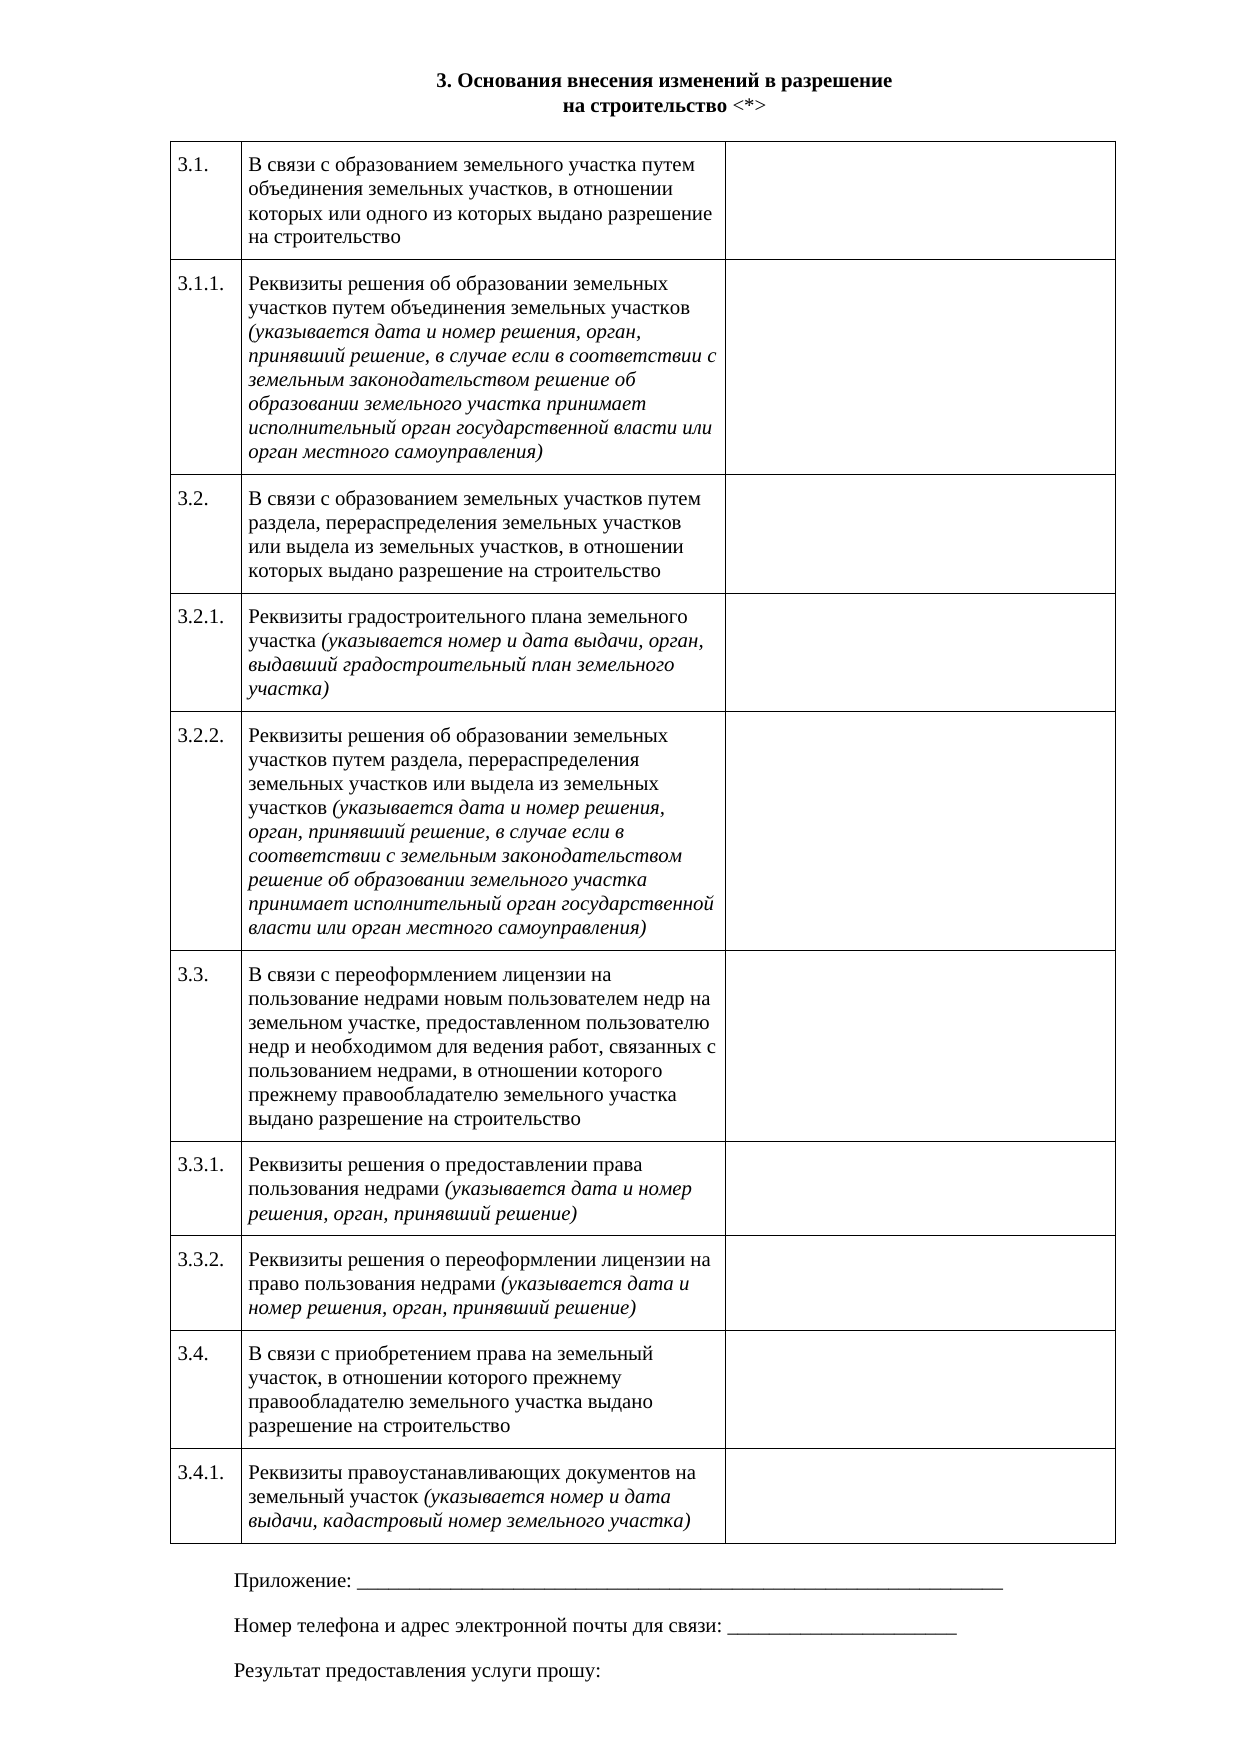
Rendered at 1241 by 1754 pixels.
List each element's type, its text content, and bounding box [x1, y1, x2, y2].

table_cell Реквизиты решения об образовании земельных участков путем раздела, перераспределения земельных участков или выдела из земельных участков (указывается дата и номер решения, орган, принявший решение, в случае если в соответствии с земельным законодательством решение об образовании земельного участка принимает исполнительный орган государственной власти или орган местного самоуправления) [242, 712, 725, 950]
table_cell 3.1.1. [171, 260, 241, 474]
text Приложение: ______________________________________________________________ [177, 1568, 1152, 1592]
text Номер телефона и адрес электронной почты для связи: ______________________ [177, 1613, 1152, 1637]
table_cell 3.3. [171, 951, 241, 1141]
table_cell Реквизиты правоустанавливающих документов на земельный участок (указывается номер и дата выдачи, кадастровый номер земельного участка) [242, 1449, 725, 1543]
table_cell Реквизиты решения об образовании земельных участков путем объединения земельных участков (указывается дата и номер решения, орган, принявший решение, в случае если в соответствии с земельным законодательством решение об образовании земельного участка принимает исполнительный орган государственной власти или орган местного самоуправления) [242, 260, 725, 474]
table_cell [726, 1331, 1115, 1448]
table_cell Реквизиты решения о предоставлении права пользования недрами (указывается дата и номер решения, орган, принявший решение) [242, 1142, 725, 1235]
table_cell В связи с переоформлением лицензии на пользование недрами новым пользователем недр на земельном участке, предоставленном пользователю недр и необходимом для ведения работ, связанных с пользованием недрами, в отношении которого прежнему правообладателю земельного участка выдано разрешение на строительство [242, 951, 725, 1141]
table_header 3.1. [171, 142, 241, 259]
table_cell [726, 1236, 1115, 1329]
table_cell 3.2.1. [171, 594, 241, 711]
table_cell [726, 594, 1115, 711]
table_cell 3.4. [171, 1331, 241, 1448]
table_header [726, 142, 1115, 259]
table_header В связи с образованием земельного участка путем объединения земельных участков, в отношении которых или одного из которых выдано разрешение на строительство [242, 142, 725, 259]
table_cell Реквизиты градостроительного плана земельного участка (указывается номер и дата выдачи, орган, выдавший градостроительный план земельного участка) [242, 594, 725, 711]
table_cell [726, 475, 1115, 592]
table_cell 3.4.1. [171, 1449, 241, 1543]
text 3. Основания внесения изменений в разрешение [177, 68, 1152, 92]
text на строительство <*> [177, 92, 1152, 117]
table_cell [726, 951, 1115, 1141]
text Результат предоставления услуги прошу: [177, 1657, 1152, 1682]
table_cell В связи с приобретением права на земельный участок, в отношении которого прежнему правообладателю земельного участка выдано разрешение на строительство [242, 1331, 725, 1448]
table_cell Реквизиты решения о переоформлении лицензии на право пользования недрами (указывается дата и номер решения, орган, принявший решение) [242, 1236, 725, 1329]
table_cell 3.3.2. [171, 1236, 241, 1329]
table_cell [726, 260, 1115, 474]
table_cell 3.2. [171, 475, 241, 592]
table_cell [726, 1142, 1115, 1235]
table_cell [726, 712, 1115, 950]
table_cell 3.2.2. [171, 712, 241, 950]
table_cell 3.3.1. [171, 1142, 241, 1235]
table_cell [726, 1449, 1115, 1543]
table_cell В связи с образованием земельных участков путем раздела, перераспределения земельных участков или выдела из земельных участков, в отношении которых выдано разрешение на строительство [242, 475, 725, 592]
